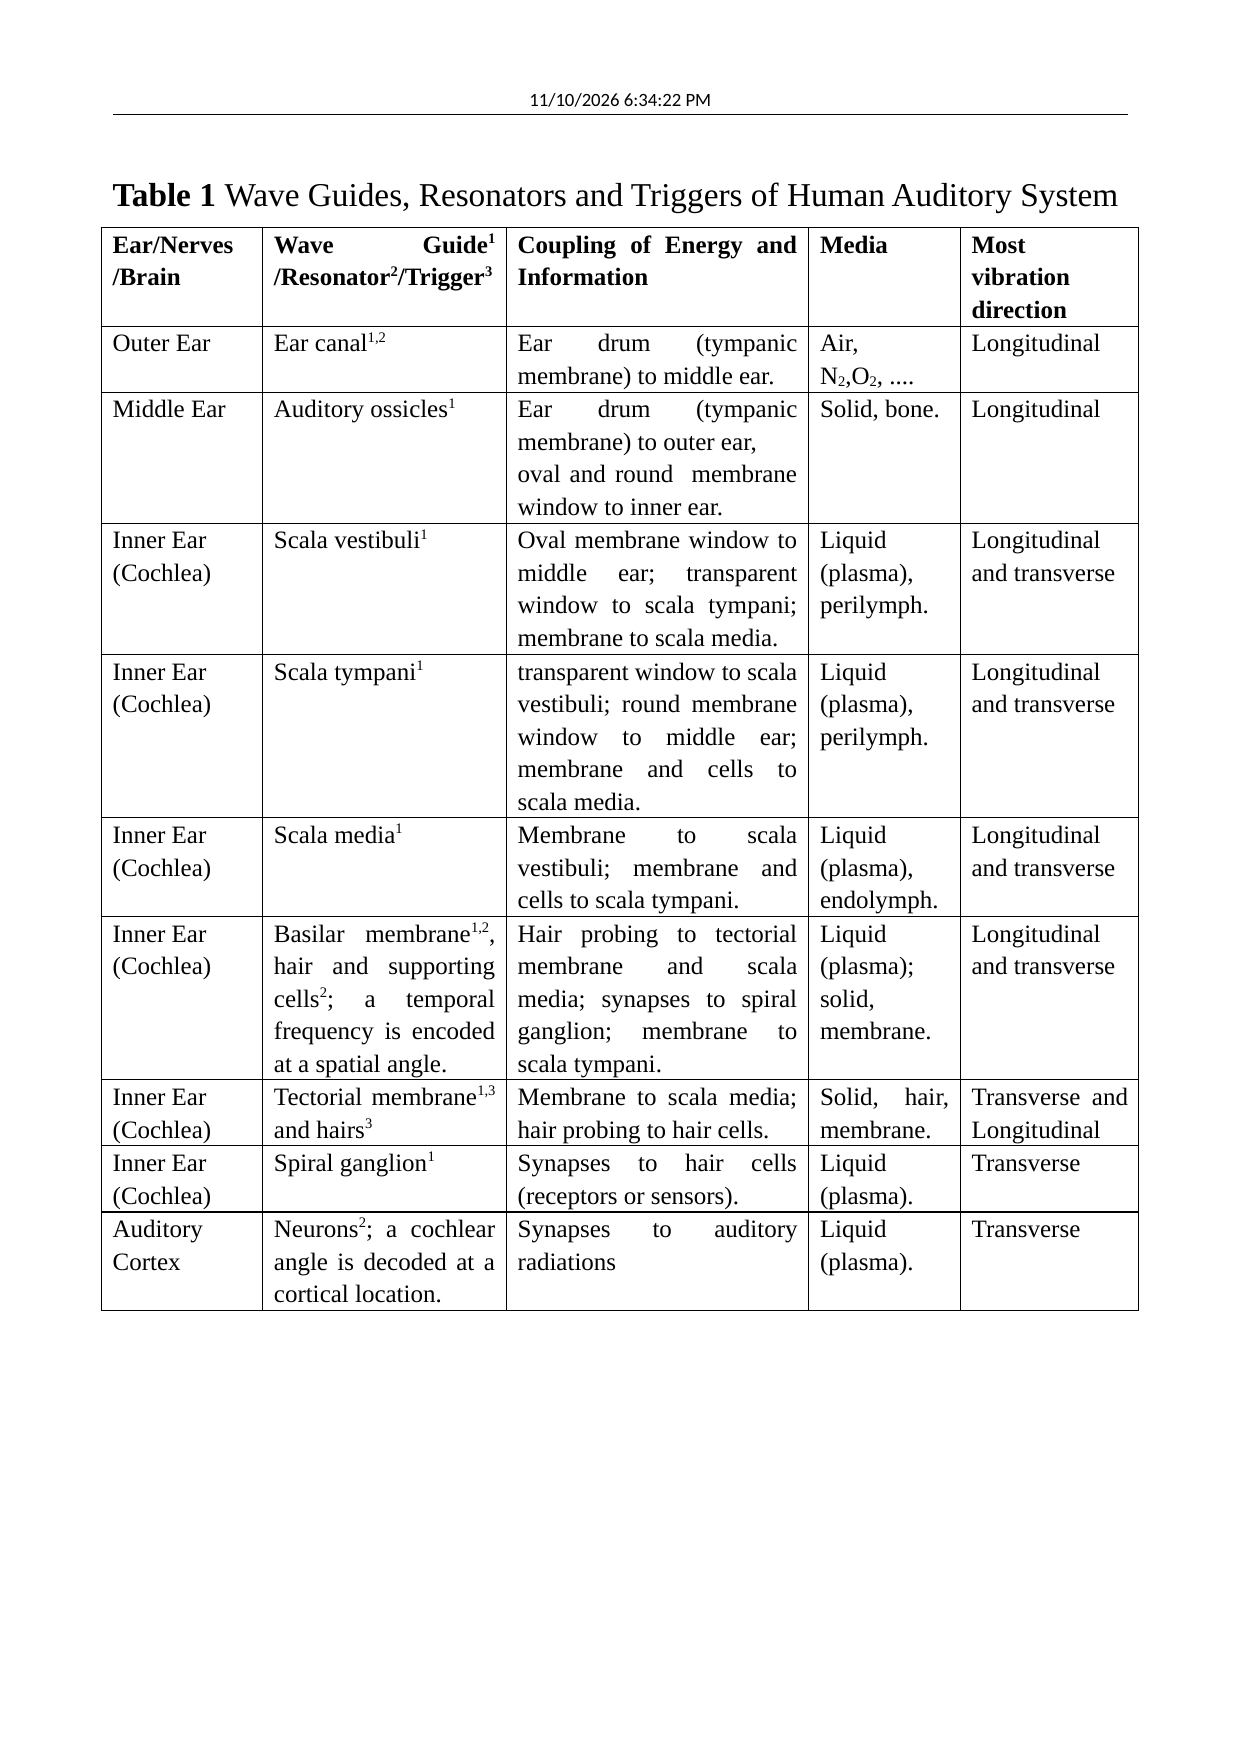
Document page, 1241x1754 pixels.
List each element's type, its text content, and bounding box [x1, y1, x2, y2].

table_cell Ear canal1,2 [263, 327, 506, 392]
table_cell Inner Ear (Cochlea) [102, 1080, 262, 1145]
table_cell Longitudinal and transverse [961, 524, 1138, 654]
table_cell Longitudinal and transverse [961, 818, 1138, 916]
table_cell Auditory ossicles1 [263, 393, 506, 523]
table_cell Spiral ganglion1 [263, 1146, 506, 1211]
table_cell Synapses to auditory radiations [507, 1213, 808, 1310]
table_cell Liquid (plasma), perilymph. [809, 524, 960, 654]
table_cell Solid, bone. [809, 393, 960, 523]
table_cell Ear drum (tympanic membrane) to outer ear, oval and round membrane window to inner ear. [507, 393, 808, 523]
table_cell Oval membrane window to middle ear; transparent window to scala tympani; membrane to scala media. [507, 524, 808, 654]
table_cell Membrane to scala vestibuli; membrane and cells to scala tympani. [507, 818, 808, 916]
table_cell Air, N2,O2, .... [809, 327, 960, 392]
table_cell Liquid (plasma). [809, 1213, 960, 1310]
table_cell Outer Ear [102, 327, 262, 392]
table_cell Inner Ear (Cochlea) [102, 917, 262, 1079]
table_header Ear/Nerves /Brain [102, 228, 262, 326]
table_cell Tectorial membrane1,3 and hairs3 [263, 1080, 506, 1145]
table_cell Longitudinal and transverse [961, 917, 1138, 1079]
table_header Coupling of Energy and Information [507, 228, 808, 326]
table_cell Longitudinal [961, 393, 1138, 523]
table_cell Transverse and Longitudinal [961, 1080, 1138, 1145]
table_cell Longitudinal [961, 327, 1138, 392]
table_cell transparent window to scala vestibuli; round membrane window to middle ear; membrane and cells to scala media. [507, 655, 808, 817]
table_cell Scala tympani1 [263, 655, 506, 817]
table_cell Inner Ear (Cochlea) [102, 524, 262, 654]
table_cell Hair probing to tectorial membrane and scala media; synapses to spiral ganglion; membrane to scala tympani. [507, 917, 808, 1079]
table_cell Transverse [961, 1146, 1138, 1211]
table_cell Middle Ear [102, 393, 262, 523]
text Table 1 Wave Guides, Resonators and Triggers of Human Auditory System [112, 162, 1128, 227]
table_header Most vibration direction [961, 228, 1138, 326]
table_cell Neurons2; a cochlear angle is decoded at a cortical location. [263, 1213, 506, 1310]
table_header Media [809, 228, 960, 326]
table_cell Transverse [961, 1213, 1138, 1310]
table_cell Longitudinal and transverse [961, 655, 1138, 817]
table_cell Ear drum (tympanic membrane) to middle ear. [507, 327, 808, 392]
table_cell Scala vestibuli1 [263, 524, 506, 654]
table_cell Inner Ear (Cochlea) [102, 818, 262, 916]
table_cell Inner Ear (Cochlea) [102, 655, 262, 817]
table_cell Basilar membrane1,2, hair and supporting cells2; a temporal frequency is encoded at a spatial angle. [263, 917, 506, 1079]
table_header Wave Guide1 /Resonator2/Trigger3 [263, 228, 506, 326]
table_cell Membrane to scala media; hair probing to hair cells. [507, 1080, 808, 1145]
table_cell Auditory Cortex [102, 1213, 262, 1310]
table_cell Liquid (plasma); solid, membrane. [809, 917, 960, 1079]
table_cell Inner Ear (Cochlea) [102, 1146, 262, 1211]
table_cell Liquid (plasma), endolymph. [809, 818, 960, 916]
table_cell Synapses to hair cells (receptors or sensors). [507, 1146, 808, 1211]
table_cell Solid, hair, membrane. [809, 1080, 960, 1145]
table_cell Liquid (plasma). [809, 1146, 960, 1211]
table_cell Liquid (plasma), perilymph. [809, 655, 960, 817]
table_cell Scala media1 [263, 818, 506, 916]
